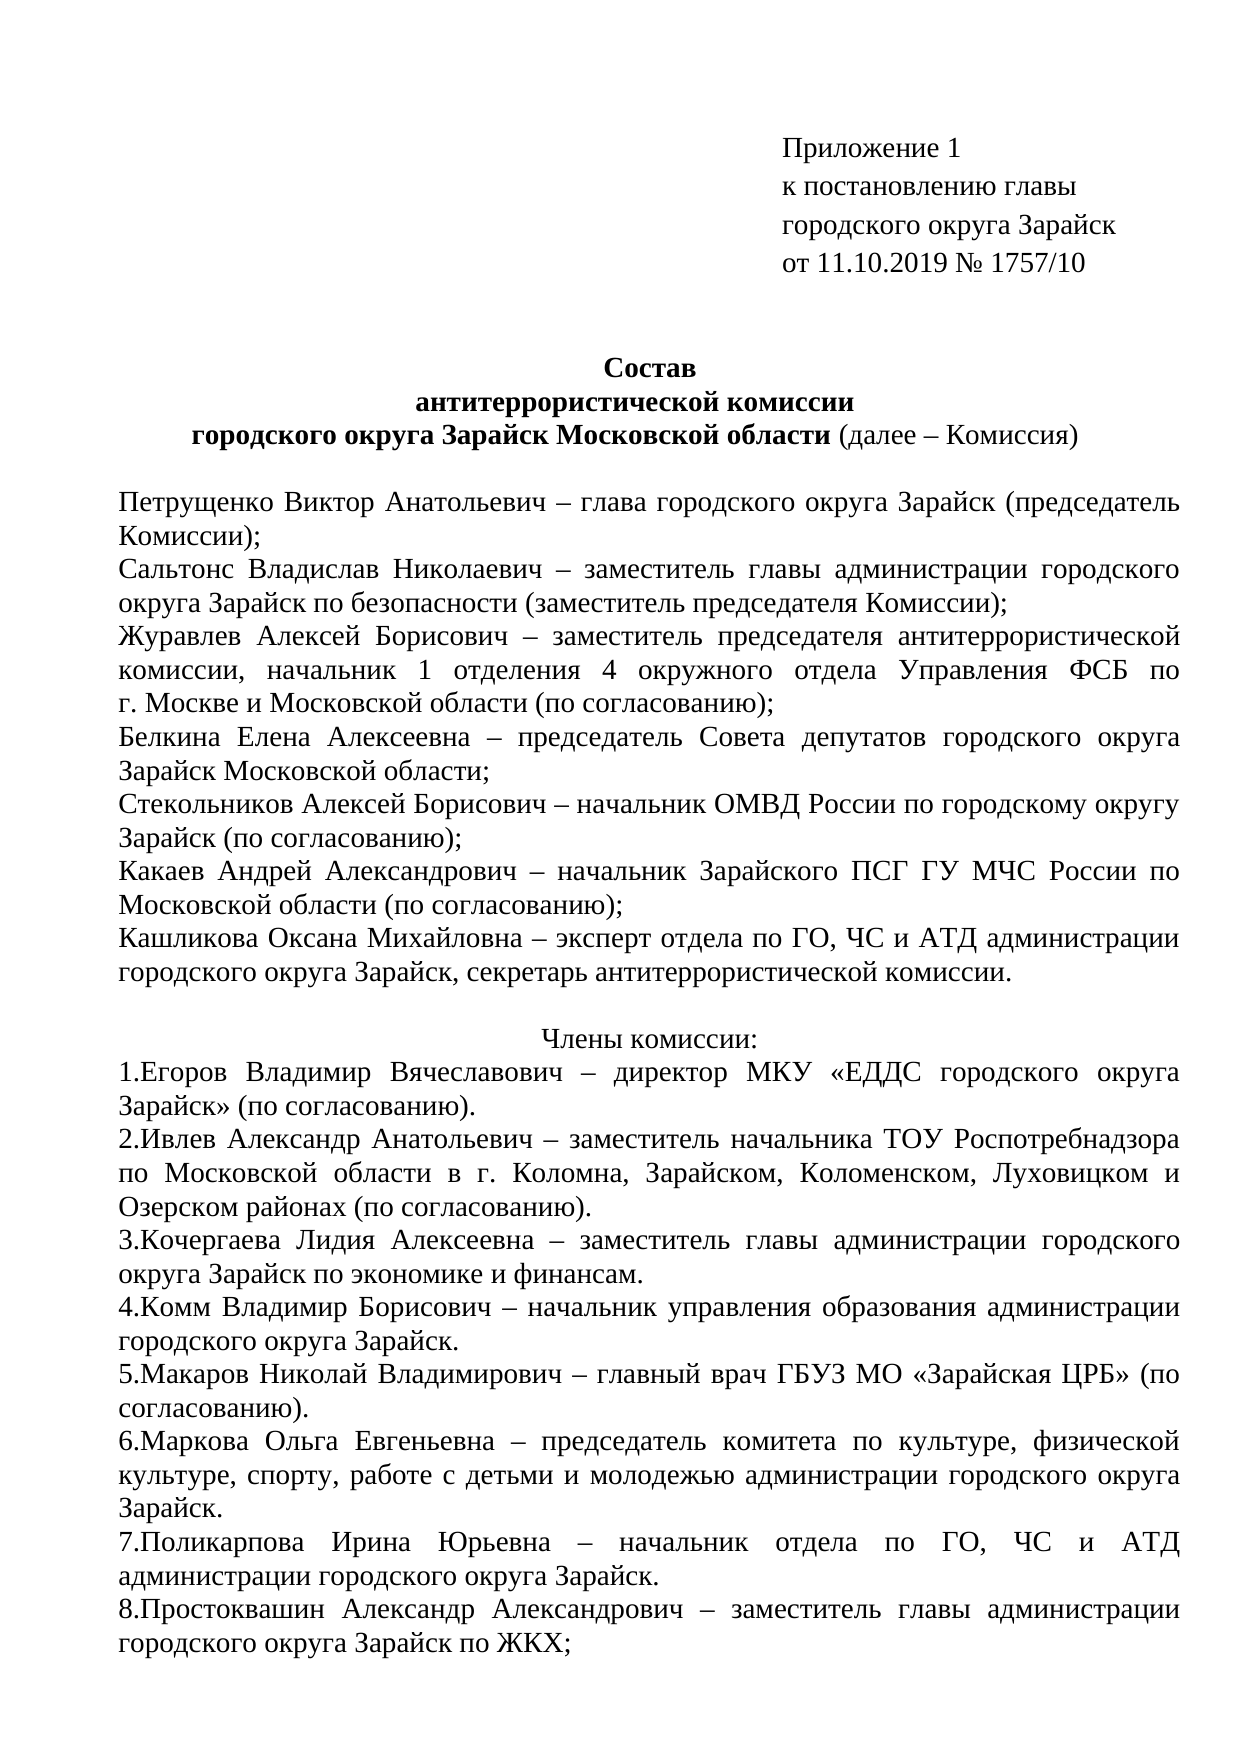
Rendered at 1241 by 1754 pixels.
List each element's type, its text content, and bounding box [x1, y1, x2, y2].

text 7.Поликарпова Ирина Юрьевна – начальник отдела по ГО, ЧС и АТД администрации городского округа Зарайск. [118, 1524, 1181, 1591]
text Журавлев Алексей Борисович – заместитель председателя антитеррористической комиссии, начальник 1 отделения 4 окружного отдела Управления ФСБ по г. Москве и Московской области (по согласованию); [118, 618, 1181, 719]
text 5.Макаров Николай Владимирович – главный врач ГБУЗ МО «Зарайская ЦРБ» (по согласованию). [118, 1356, 1181, 1423]
text Какаев Андрей Александрович – начальник Зарайского ПСГ ГУ МЧС России по Московской области (по согласованию); [118, 853, 1181, 920]
text Состав [118, 350, 1181, 384]
text Кашликова Оксана Михайловна – эксперт отдела по ГО, ЧС и АТД администрации городского округа Зарайск, секретарь антитеррористической комиссии. [118, 920, 1181, 987]
text городского округа Зарайск [118, 207, 1181, 241]
text Приложение 1 [118, 130, 1181, 163]
text Петрущенко Виктор Анатольевич – глава городского округа Зарайск (председатель Комиссии); [118, 484, 1181, 551]
text от 11.10.2019 № 1757/10 [118, 246, 1181, 279]
text 8.Простоквашин Александр Александрович – заместитель главы администрации городского округа Зарайск по ЖКХ; [118, 1591, 1181, 1658]
text 4.Комм Владимир Борисович – начальник управления образования администрации городского округа Зарайск. [118, 1289, 1181, 1356]
text 1.Егоров Владимир Вячеславович – директор МКУ «ЕДДС городского округа Зарайск» (по согласованию). [118, 1054, 1181, 1122]
text 6.Маркова Ольга Евгеньевна – председатель комитета по культуре, физической культуре, спорту, работе с детьми и молодежью администрации городского округа Зарайск. [118, 1423, 1181, 1524]
text антитеррористической комиссии [88, 384, 1181, 417]
text Члены комиссии: [118, 1021, 1181, 1054]
text городского округа Зарайск Московской области (далее – Комиссия) [88, 417, 1181, 451]
text Белкина Елена Алексеевна – председатель Совета депутатов городского округа Зарайск Московской области; [118, 719, 1181, 786]
text 3.Кочергаева Лидия Алексеевна – заместитель главы администрации городского округа Зарайск по экономике и финансам. [118, 1222, 1181, 1289]
text 2.Ивлев Александр Анатольевич – заместитель начальника ТОУ Роспотребнадзора по Московской области в г. Коломна, Зарайском, Коломенском, Луховицком и Озерском районах (по согласованию). [118, 1122, 1181, 1222]
text Сальтонс Владислав Николаевич – заместитель главы администрации городского округа Зарайск по безопасности (заместитель председателя Комиссии); [118, 551, 1181, 618]
text к постановлению главы [118, 168, 1181, 202]
text Стекольников Алексей Борисович – начальник ОМВД России по городскому округу Зарайск (по согласованию); [118, 786, 1181, 853]
